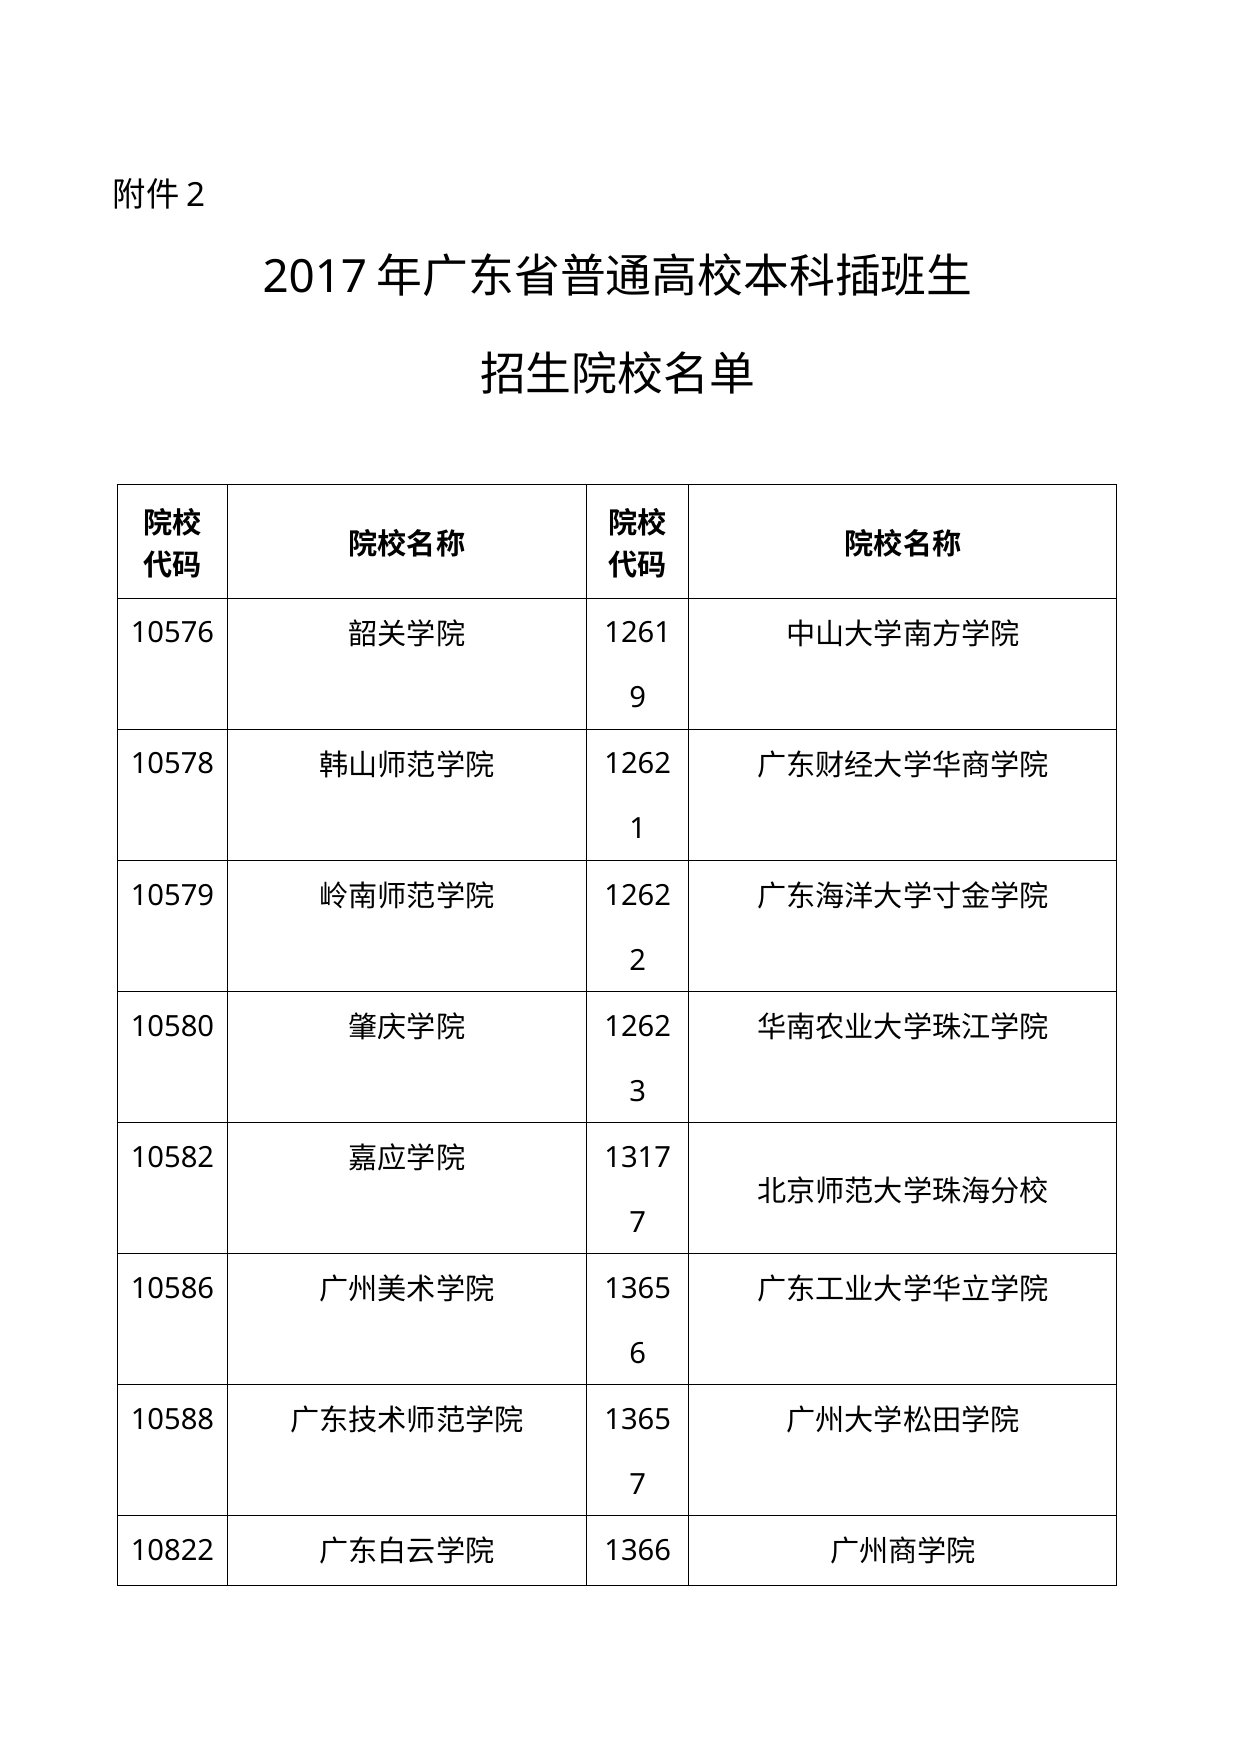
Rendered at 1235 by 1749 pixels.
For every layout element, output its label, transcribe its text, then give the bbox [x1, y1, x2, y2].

table_cell 13656 [587, 1254, 688, 1384]
table_cell 13177 [587, 1123, 688, 1253]
table_cell 广州大学松田学院 [689, 1385, 1116, 1515]
table_cell 岭南师范学院 [228, 861, 586, 991]
table_cell 12623 [587, 992, 688, 1122]
table_cell 10586 [118, 1254, 227, 1384]
table_cell 北京师范大学珠海分校 [689, 1123, 1116, 1253]
table_cell 10588 [118, 1385, 227, 1515]
table_header 院校名称 [228, 485, 586, 598]
table_cell 10576 [118, 599, 227, 729]
table_cell 广东海洋大学寸金学院 [689, 861, 1116, 991]
table_cell 10578 [118, 730, 227, 860]
table_cell 12622 [587, 861, 688, 991]
table_cell 12621 [587, 730, 688, 860]
table_header 院校代码 [118, 485, 227, 598]
table_cell 广州商学院 [689, 1516, 1116, 1585]
table_cell 广东技术师范学院 [228, 1385, 586, 1515]
table_cell 肇庆学院 [228, 992, 586, 1122]
table_header 院校代码 [587, 485, 688, 598]
table_cell 嘉应学院 [228, 1123, 586, 1253]
table_cell 广东白云学院 [228, 1516, 586, 1585]
table_cell 10822 [118, 1516, 227, 1585]
table_cell 广州美术学院 [228, 1254, 586, 1384]
table_header 院校名称 [689, 485, 1116, 598]
table_cell 广东财经大学华商学院 [689, 730, 1116, 860]
text 招生院校名单 [112, 322, 1122, 419]
table_cell 13657 [587, 1385, 688, 1515]
table_cell 中山大学南方学院 [689, 599, 1116, 729]
text 2017年广东省普通高校本科插班生 [112, 224, 1122, 322]
table_cell 韩山师范学院 [228, 730, 586, 860]
table_cell 12619 [587, 599, 688, 729]
text 附件2 [112, 159, 1122, 224]
table_cell 韶关学院 [228, 599, 586, 729]
table_cell 华南农业大学珠江学院 [689, 992, 1116, 1122]
table_cell 13667 [587, 1516, 688, 1585]
table_cell 10579 [118, 861, 227, 991]
table_cell 10582 [118, 1123, 227, 1253]
table_cell 10580 [118, 992, 227, 1122]
table_cell 广东工业大学华立学院 [689, 1254, 1116, 1384]
